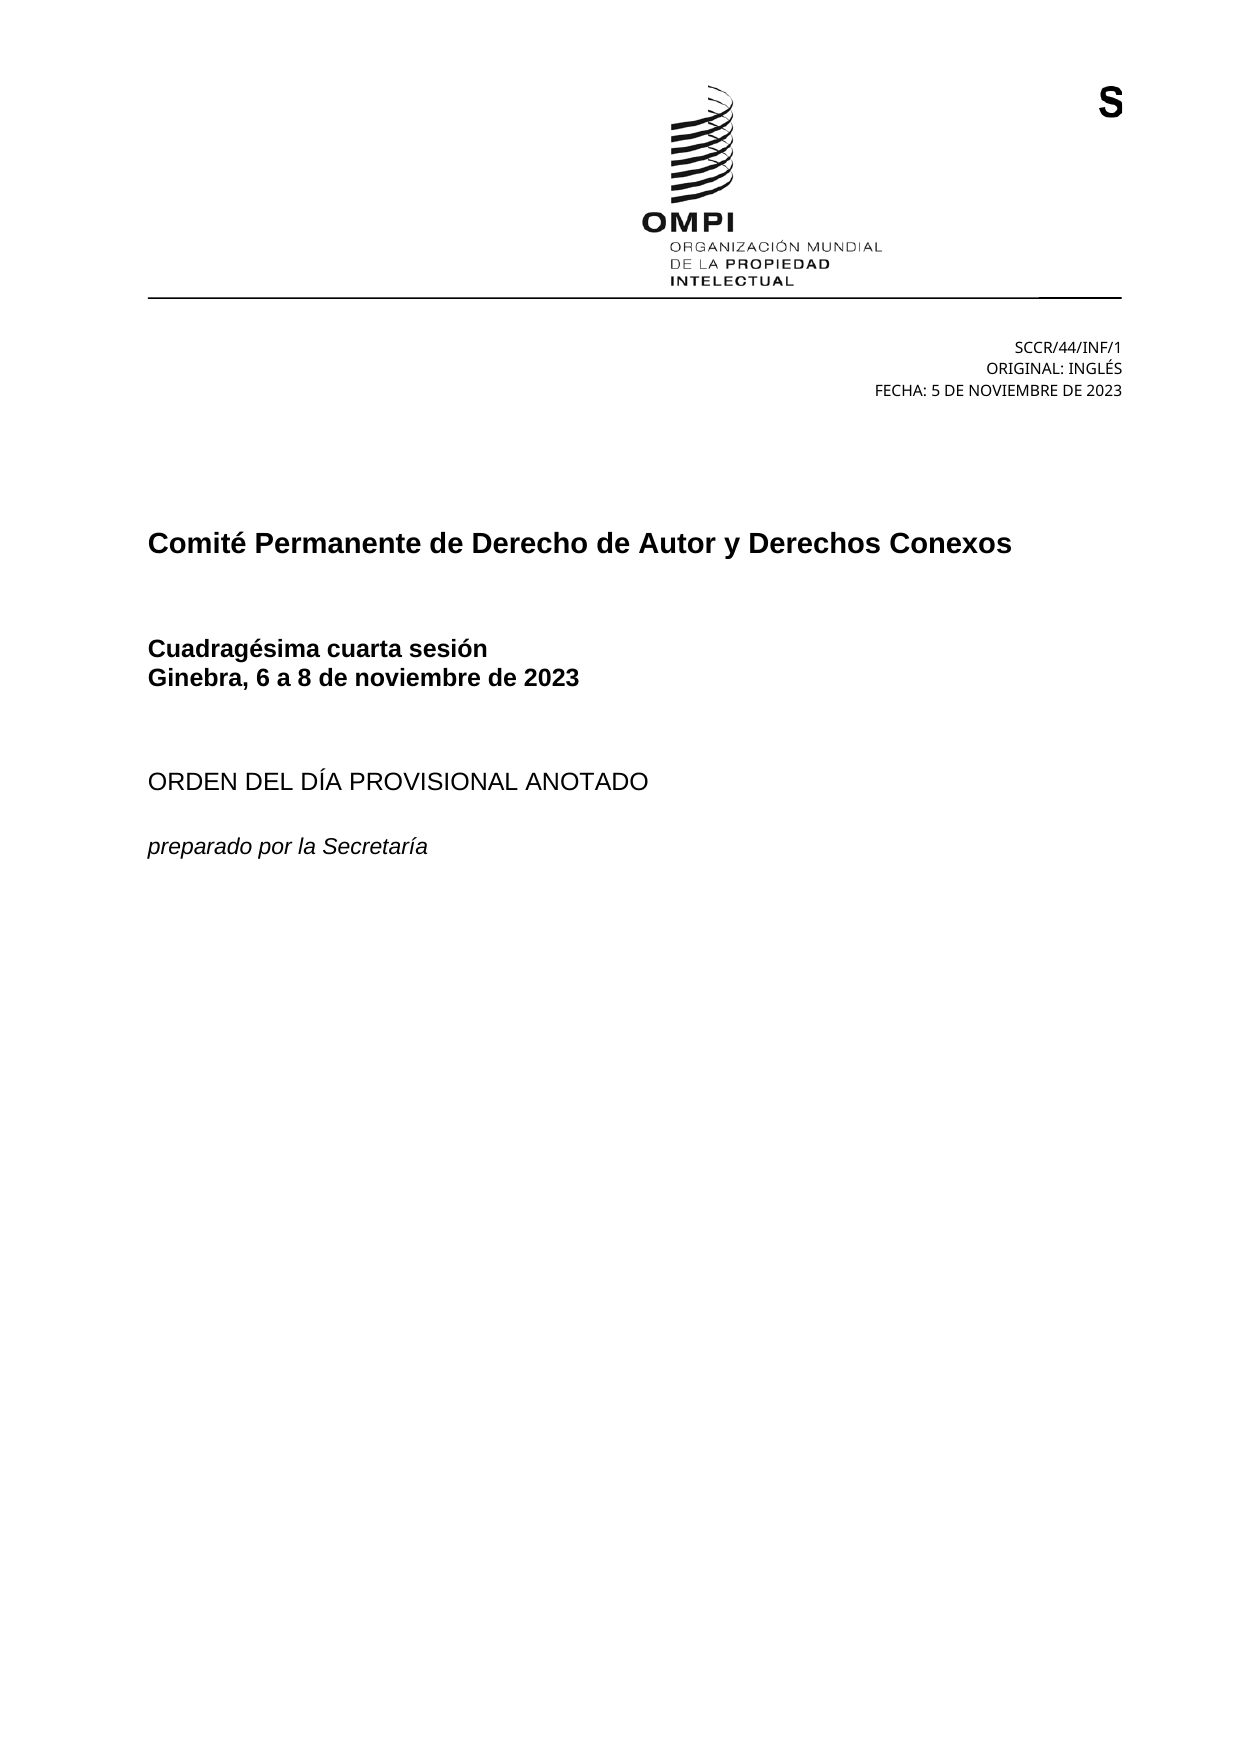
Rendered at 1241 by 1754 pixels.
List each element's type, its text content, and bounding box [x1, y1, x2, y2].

text Comité Permanente de Derecho de Autor y Derechos Conexos [148, 526, 1122, 559]
text preparado por la Secretaría [148, 833, 1122, 859]
picture [627, 79, 1123, 298]
text Cuadragésima cuarta sesión [148, 634, 1122, 663]
text Orden del día provisional anotado [148, 767, 1122, 795]
text SCCR/44/INF/1 [148, 337, 1122, 358]
text Ginebra, 6 a 8 de noviembre de 2023 [148, 663, 1122, 692]
text FECHA: 5 DE NOVIEMBRE DE 2023 [148, 379, 1122, 401]
text ORIGINAL: INGLÉS [148, 358, 1122, 379]
